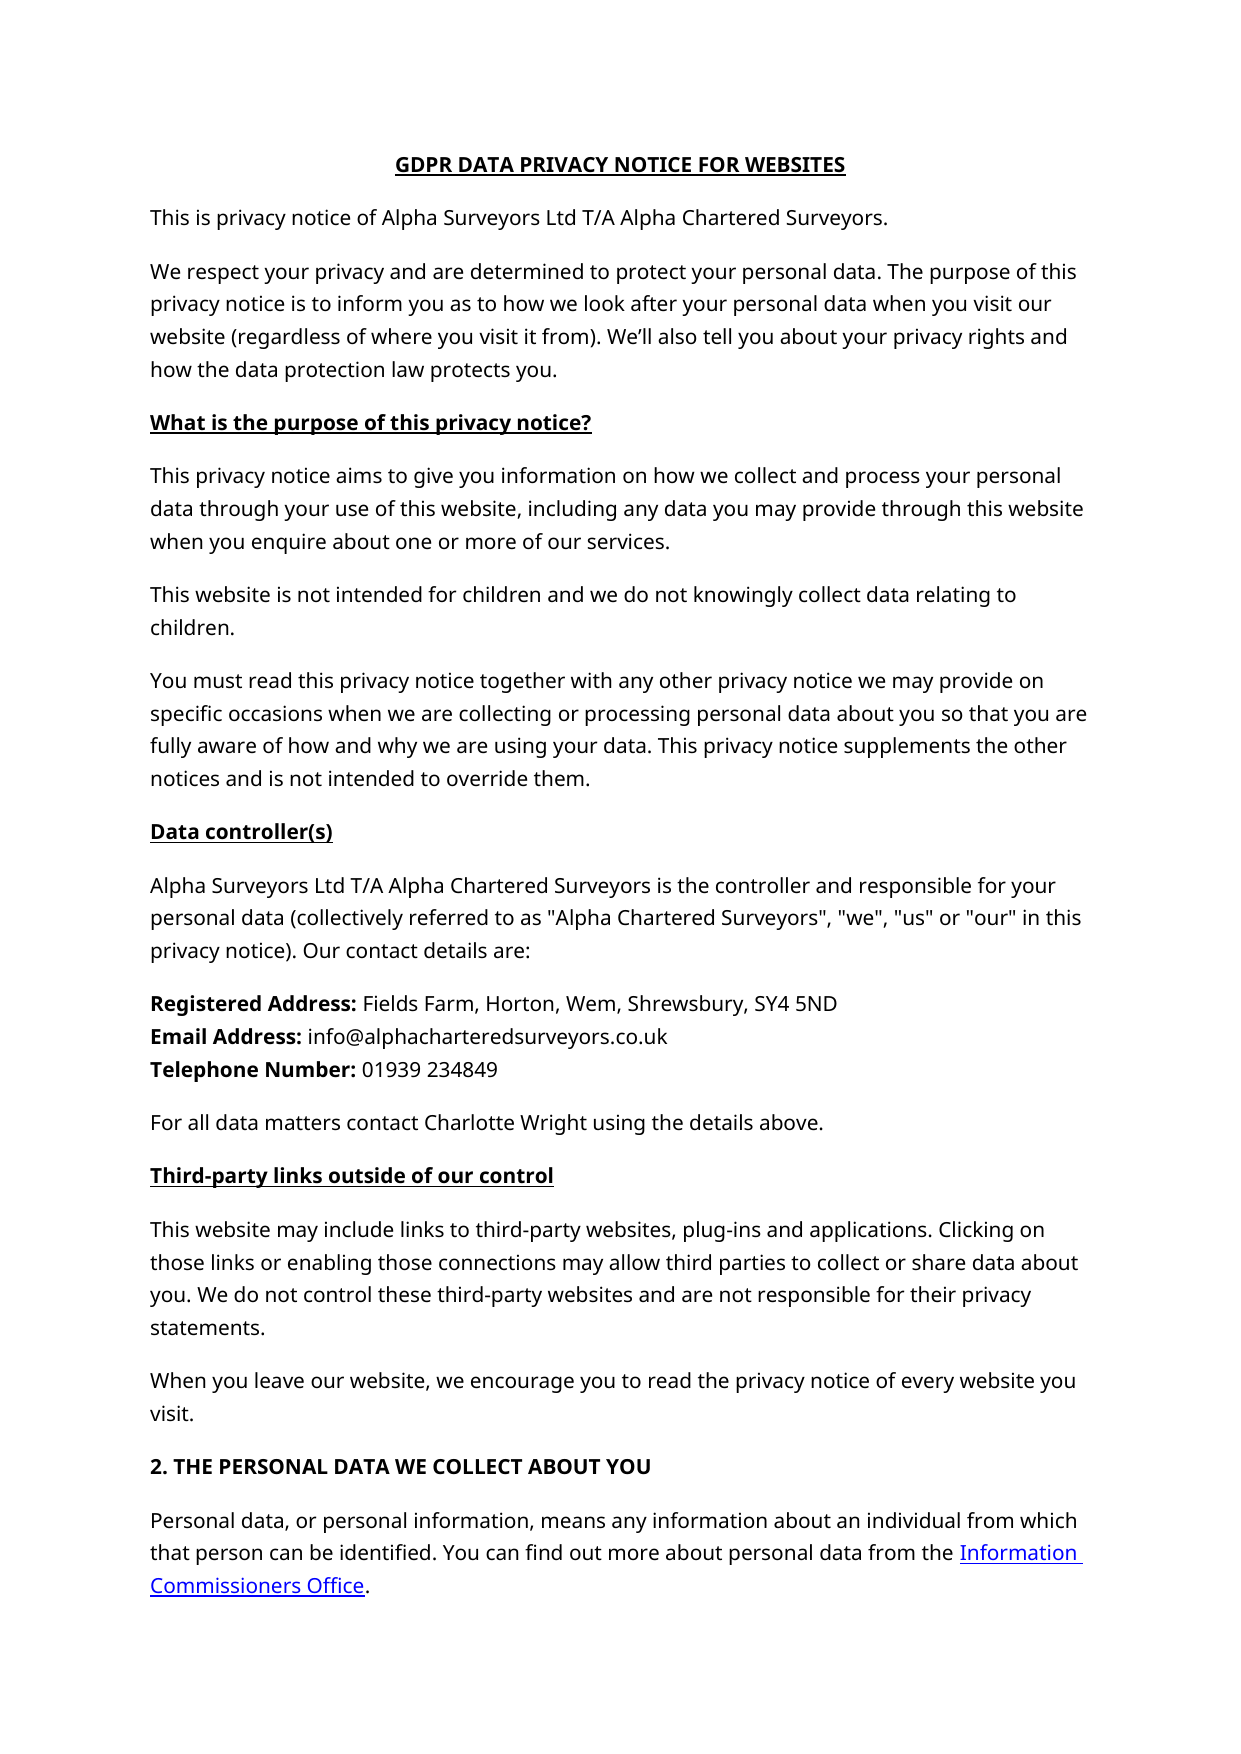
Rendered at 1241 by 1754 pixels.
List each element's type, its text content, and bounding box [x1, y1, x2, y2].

text Third-party links outside of our control [150, 1162, 1090, 1190]
text What is the purpose of this privacy notice? [150, 408, 1090, 437]
text Telephone Number: 01939 234849 [150, 1055, 1090, 1083]
text Registered Address: Fields Farm, Horton, Wem, Shrewsbury, SY4 5ND [150, 989, 1090, 1018]
text GDPR DATA Privacy notice for websites [150, 150, 1090, 178]
text Email Address: info@alphacharteredsurveyors.co.uk [150, 1022, 1090, 1051]
text This website may include links to third-party websites, plug-ins and applications. Clicking on those links or enabling those connections may allow third parties to collect or share data about you. We do not control these third-party websites and are not responsible for their privacy statements. [150, 1215, 1090, 1341]
text This is privacy notice of Alpha Surveyors Ltd T/A Alpha Chartered Surveyors. [150, 203, 1090, 232]
text 2. THE PERSONAL DATA WE COLLECT ABOUT YOU [150, 1452, 1090, 1481]
text This website is not intended for children and we do not knowingly collect data relating to children. [150, 580, 1090, 641]
text We respect your privacy and are determined to protect your personal data. The purpose of this privacy notice is to inform you as to how we look after your personal data when you visit our website (regardless of where you visit it from). We’ll also tell you about your privacy rights and how the data protection law protects you. [150, 257, 1090, 383]
text Alpha Surveyors Ltd T/A Alpha Chartered Surveyors is the controller and responsible for your personal data (collectively referred to as "Alpha Chartered Surveyors", "we", "us" or "our" in this privacy notice). Our contact details are: [150, 871, 1090, 964]
text You must read this privacy notice together with any other privacy notice we may provide on specific occasions when we are collecting or processing personal data about you so that you are fully aware of how and why we are using your data. This privacy notice supplements the other notices and is not intended to override them. [150, 666, 1090, 792]
text This privacy notice aims to give you information on how we collect and process your personal data through your use of this website, including any data you may provide through this website when you enquire about one or more of our services. [150, 462, 1090, 555]
text For all data matters contact Charlotte Wright using the details above. [150, 1108, 1090, 1137]
text Personal data, or personal information, means any information about an individual from which that person can be identified. You can find out more about personal data from the Information Commissioners Office. [150, 1506, 1090, 1599]
text When you leave our website, we encourage you to read the privacy notice of every website you visit. [150, 1366, 1090, 1427]
text Data controller(s) [150, 817, 1090, 846]
